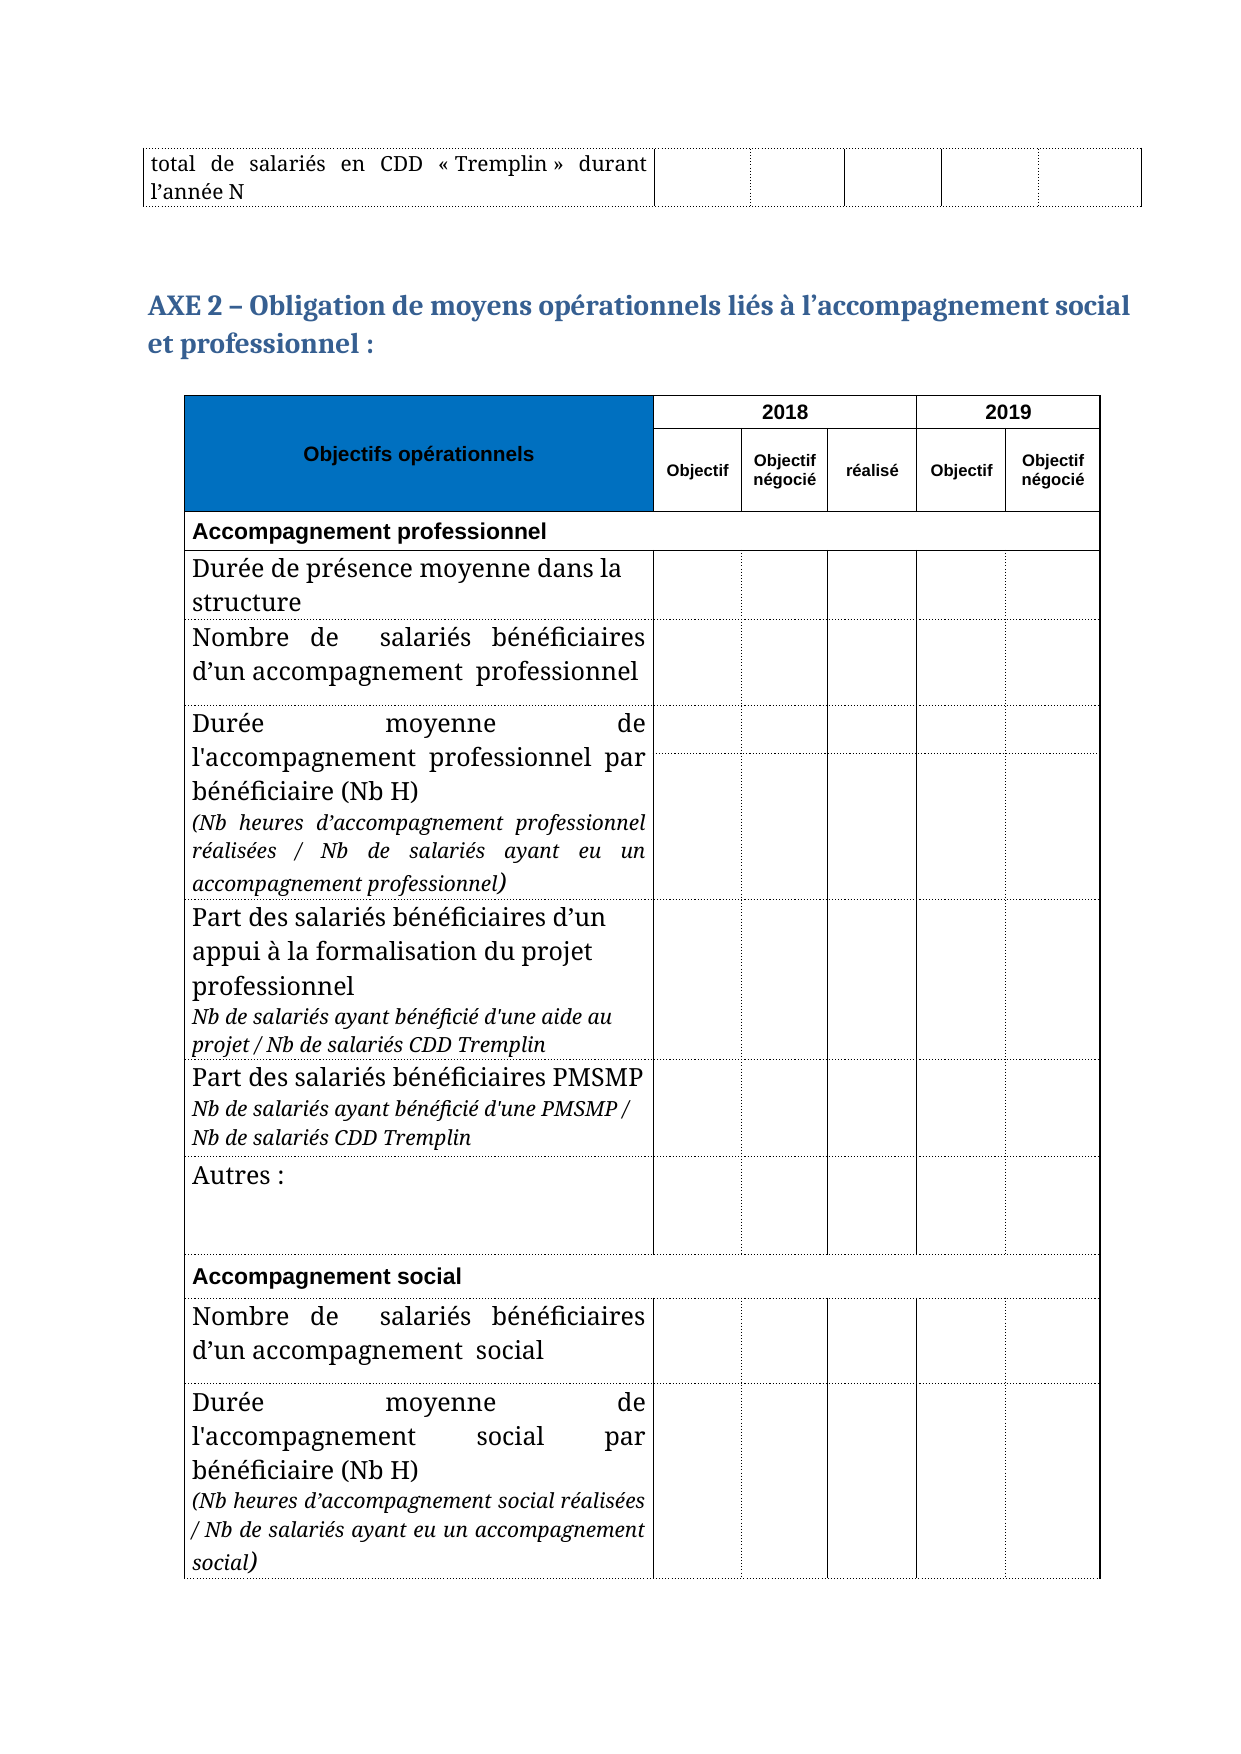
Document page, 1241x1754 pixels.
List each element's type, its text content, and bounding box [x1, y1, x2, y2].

table_cell [751, 148, 844, 206]
table_cell Autres : [185, 1156, 653, 1253]
table_cell [917, 1298, 1006, 1383]
table_cell Nombre de salariés bénéficiaires d’un accompagnement professionnel [185, 619, 653, 705]
table_cell [1006, 899, 1099, 1059]
table_cell [654, 551, 742, 619]
table_cell [1006, 1298, 1099, 1383]
table_cell [1006, 1059, 1099, 1156]
table_cell [1006, 1156, 1099, 1253]
table_cell [828, 1383, 916, 1577]
table_cell [917, 1383, 1006, 1577]
table_cell Accompagnement professionnel [185, 512, 1099, 550]
table_cell [942, 148, 1039, 206]
table_cell [1006, 753, 1099, 899]
table_cell Accompagnement social [185, 1254, 1099, 1297]
table_cell Objectif négocié [742, 429, 827, 511]
table_cell [828, 899, 916, 1059]
table_cell [828, 1298, 916, 1383]
table_cell Part des salariés bénéficiaires PMSMP Nb de salariés ayant bénéficié d'une PMSMP / Nb de salariés CDD Tremplin [185, 1059, 653, 1156]
table_cell [654, 1383, 742, 1577]
table_cell Durée de présence moyenne dans la structure [185, 551, 653, 619]
table_cell [917, 619, 1006, 705]
table_cell [742, 1298, 827, 1383]
table_cell [655, 148, 751, 206]
table_cell [654, 899, 742, 1059]
table_cell [845, 148, 941, 206]
table_cell [742, 705, 827, 753]
table_cell [917, 551, 1006, 619]
table_cell [828, 551, 916, 619]
table_cell [917, 753, 1006, 899]
table_cell [917, 1059, 1006, 1156]
table_cell Durée moyenne de l'accompagnement professionnel par bénéficiaire (Nb H) (Nb heures d’accompagnement professionnel réalisées / Nb de salariés ayant eu un accompagnement professionnel) [185, 705, 653, 899]
table_cell [828, 753, 916, 899]
table_cell [654, 619, 742, 705]
table_cell [654, 1059, 742, 1156]
table_cell [654, 1156, 742, 1253]
table_cell [1006, 1383, 1099, 1577]
table_cell [1039, 148, 1141, 206]
subtitle AXE 2 – Obligation de moyens opérationnels liés à l’accompagnement social et professionnel : [148, 289, 1137, 361]
table_cell [917, 899, 1006, 1059]
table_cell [144, 148, 654, 206]
table_cell Part des salariés bénéficiaires d’un appui à la formalisation du projet professionnel Nb de salariés ayant bénéficié d'une aide au projet / Nb de salariés CDD Tremplin [185, 899, 653, 1059]
table_cell [1006, 551, 1099, 619]
table_cell [742, 551, 827, 619]
table_cell [1006, 619, 1099, 705]
table_cell [917, 705, 1006, 753]
table_cell [742, 753, 827, 899]
table_cell [917, 1156, 1006, 1253]
table_cell [654, 753, 742, 899]
table_cell Durée moyenne de l'accompagnement social par bénéficiaire (Nb H) (Nb heures d’accompagnement social réalisées / Nb de salariés ayant eu un accompagnement social) [185, 1383, 653, 1577]
table_cell Objectif [654, 429, 741, 511]
table_cell [828, 705, 916, 753]
table_cell [742, 1059, 827, 1156]
table_cell [654, 1298, 742, 1383]
table_cell [742, 899, 827, 1059]
table_header 2019 [917, 396, 1099, 428]
table_header 2018 [654, 396, 916, 428]
table_cell [742, 619, 827, 705]
table_cell [742, 1156, 827, 1253]
table_cell Nombre de salariés bénéficiaires d’un accompagnement social [185, 1298, 653, 1383]
table_cell [828, 619, 916, 705]
table_header Objectifs opérationnels [185, 396, 653, 511]
table_cell [828, 1059, 916, 1156]
table_cell Objectif [917, 429, 1005, 511]
table_cell [742, 1383, 827, 1577]
table_cell [828, 1156, 916, 1253]
table_cell Objectif négocié [1006, 429, 1099, 511]
table_cell réalisé [828, 429, 916, 511]
table_cell [654, 705, 742, 753]
table_cell [1006, 705, 1099, 753]
